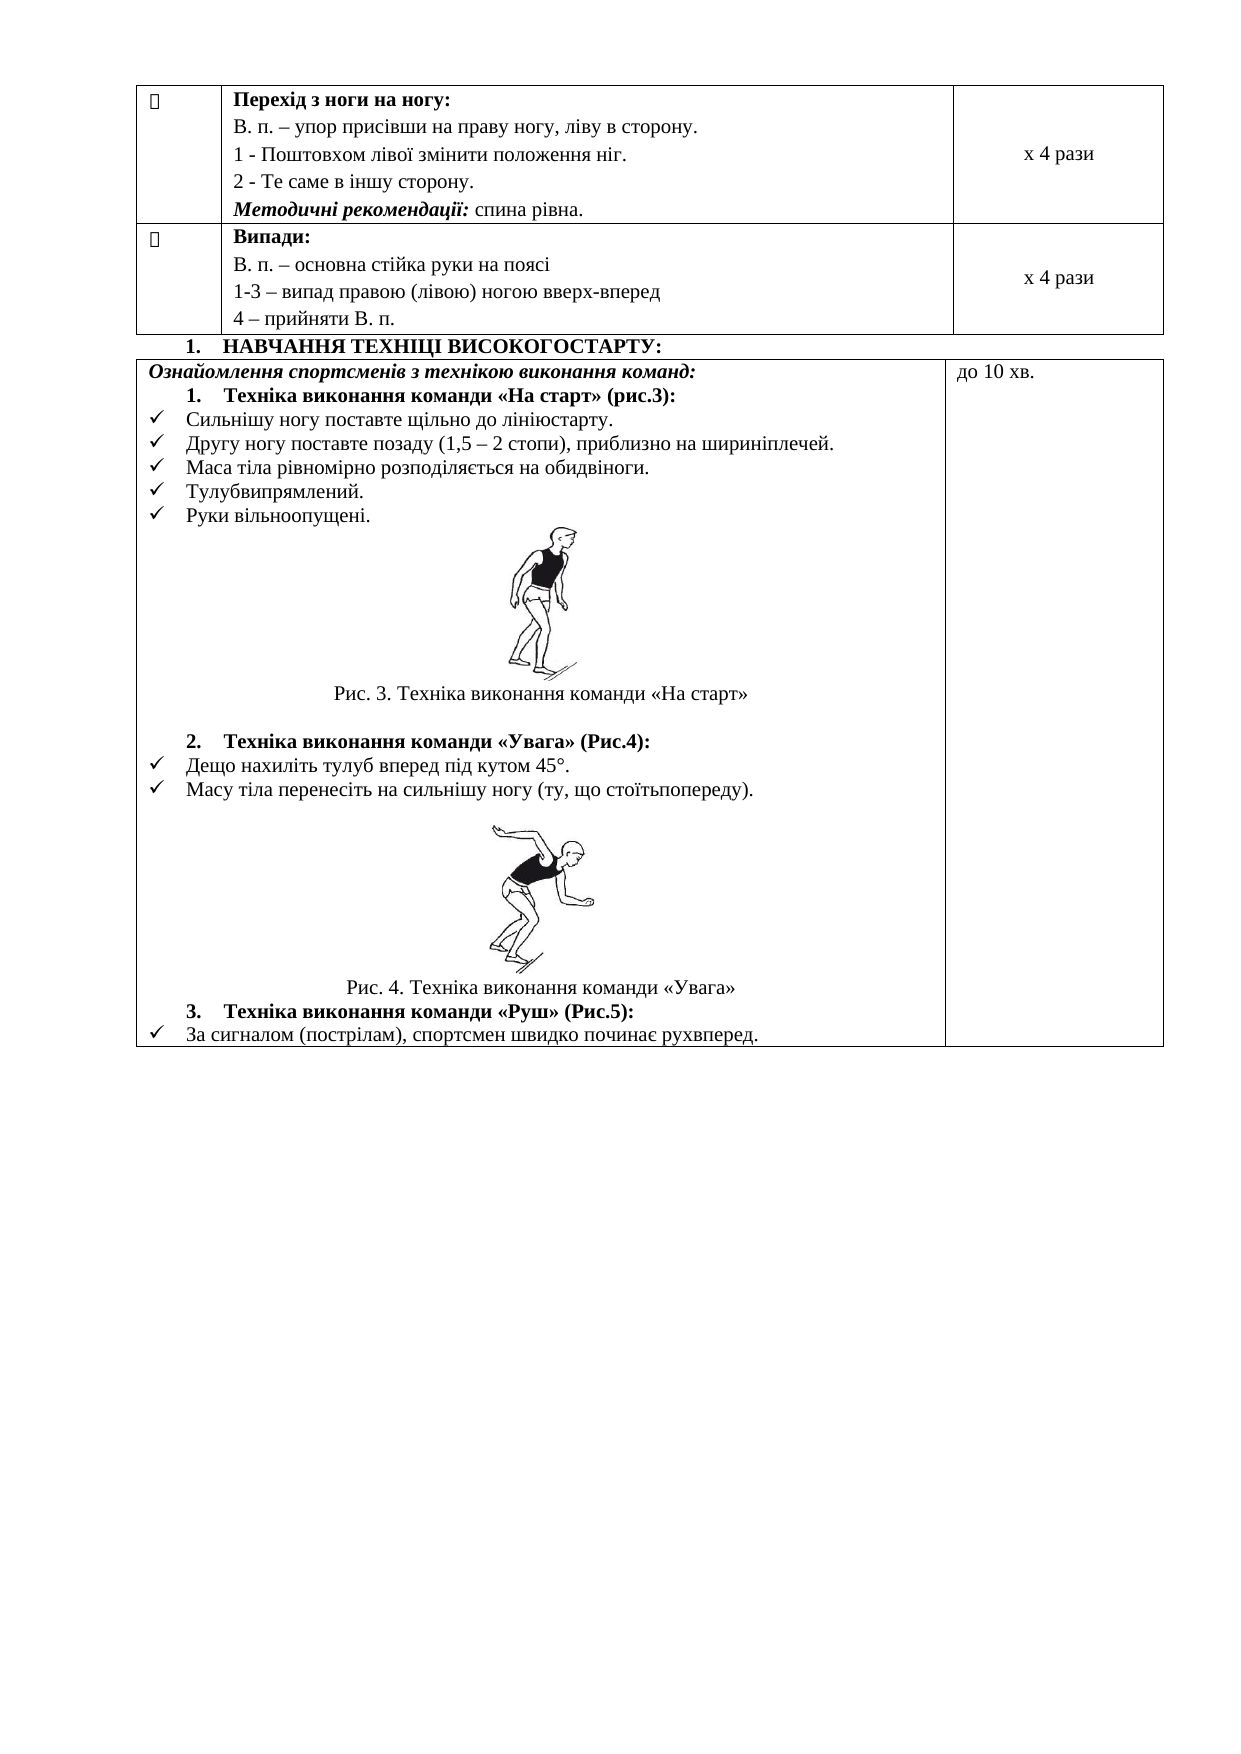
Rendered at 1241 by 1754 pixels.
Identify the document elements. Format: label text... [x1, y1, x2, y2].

picture [489, 825, 595, 974]
table_header Ознайомлення спортсменів з технікою виконання команд: 1. Техніка виконання команди «На старт» (рис.3): Сильнішу ногу поставте щільно до лініюстарту. Другу ногу поставте позаду (1,5 – 2 стопи), приблизно на шириніплечей. Маса тіла рівномірно розподіляється на обидвіноги. Тулубвипрямлений. Руки вільноопущені. Рис. 3. Техніка виконання команди «На старт» 2. Техніка виконання команди «Увага» (Рис.4): Дещо нахиліть тулуб вперед під кутом 45°. Масу тіла перенесіть на сильнішу ногу (ту, що стоїтьпопереду). Рис. 4. Техніка виконання команди «Увага» 3. Техніка виконання команди «Руш» (Рис.5): За сигналом (пострілам), спортсмен швидко починає рухвперед. [137, 360, 945, 1046]
table_cell х 4 рази [954, 86, 1163, 223]
table_cell х 4 рази [954, 224, 1163, 333]
list НАВЧАННЯ ТЕХНІЦІ ВИСОКОГОСТАРТУ: [185, 334, 1180, 358]
picture [508, 527, 578, 681]
table_cell Випади: В. п. – основна стійка руки на поясі 1-3 – випад правою (лівою) ногою вверх-вперед 4 – прийняти В. п. [222, 224, 953, 333]
table_cell  [137, 86, 221, 223]
table_cell Перехід з ноги на ногу: В. п. – упор присівши на праву ногу, ліву в сторону. 1 - Поштовхом лівої змінити положення ніг. 2 - Те саме в іншу сторону. Методичні рекомендації: спина рівна. [222, 86, 953, 223]
table_cell  [137, 224, 221, 333]
table_header до 10 хв. [946, 360, 1163, 1046]
